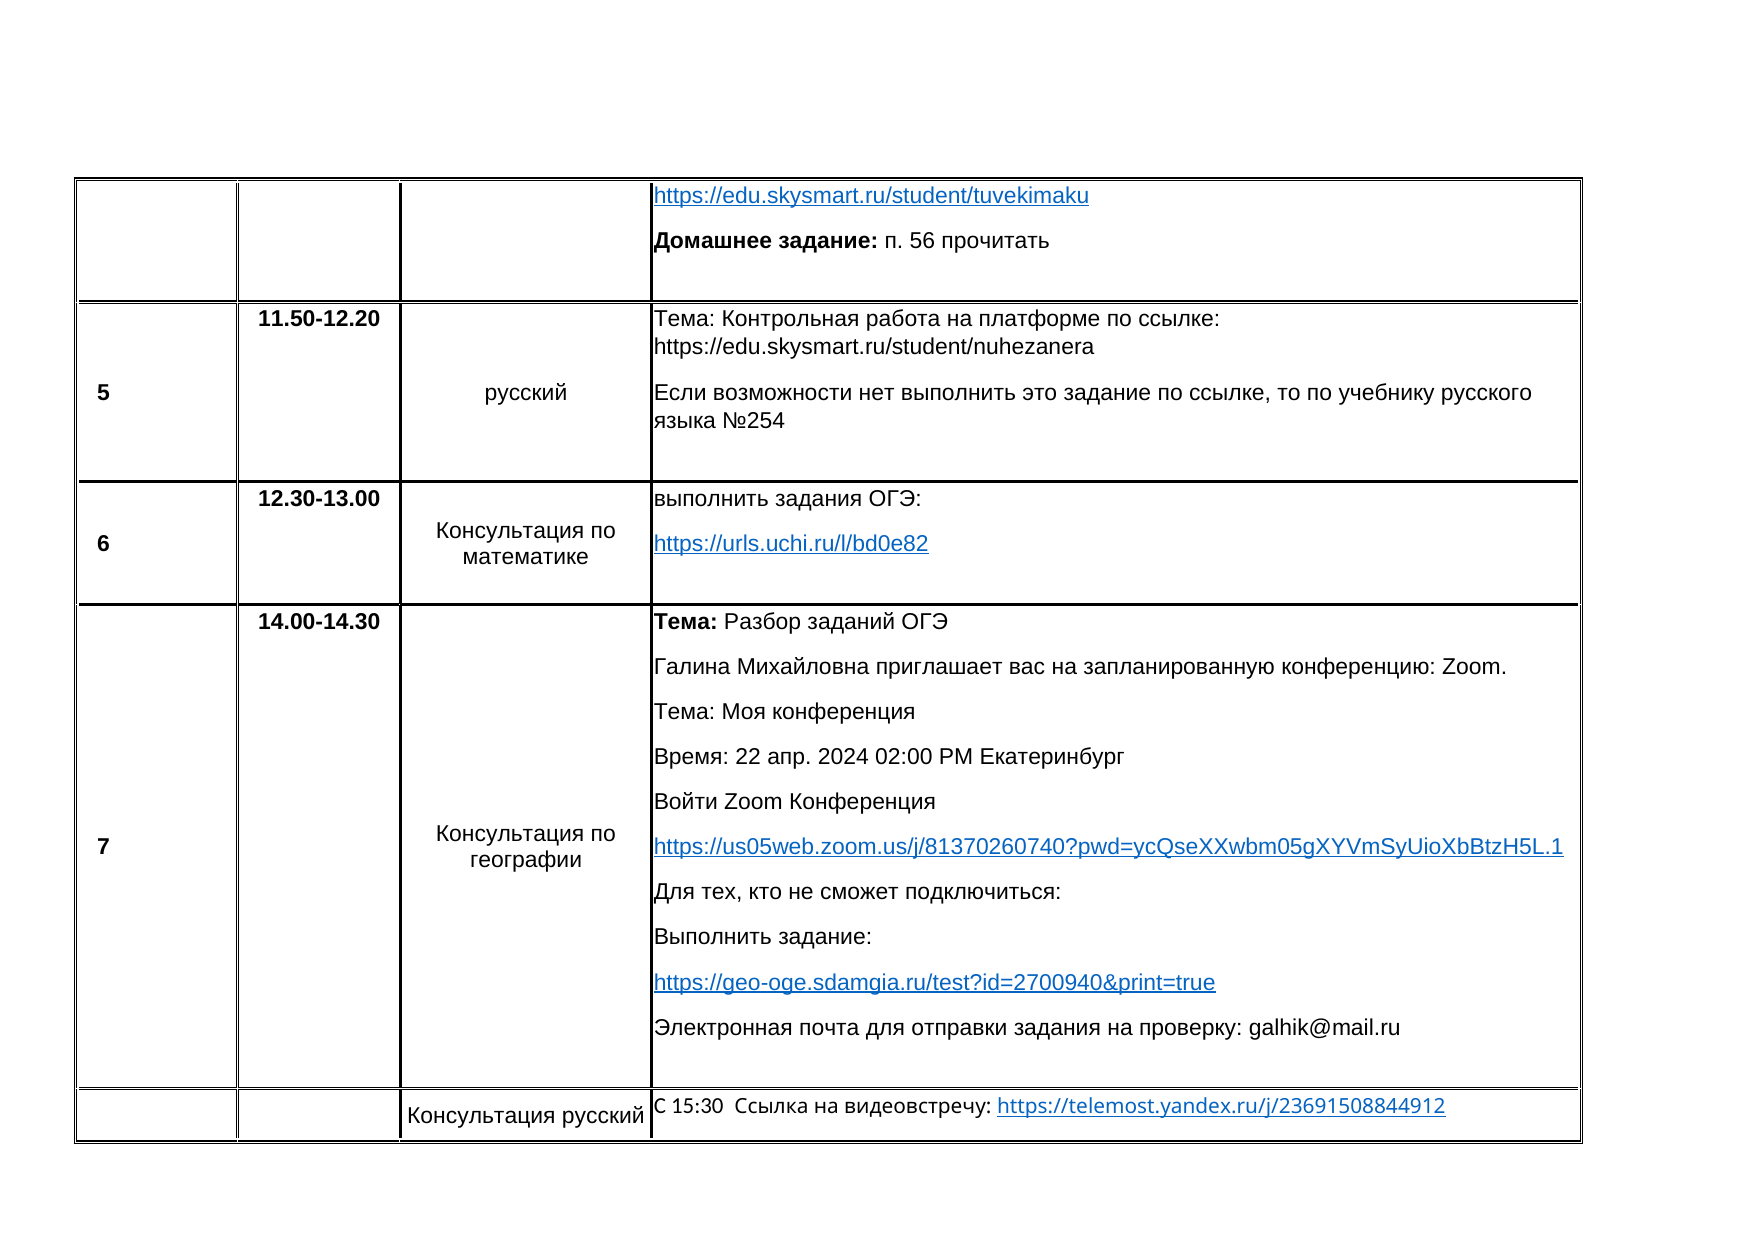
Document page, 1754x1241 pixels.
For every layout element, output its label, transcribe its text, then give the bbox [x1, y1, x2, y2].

table_cell география [400, 181, 651, 300]
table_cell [651, 181, 1580, 300]
table_cell Консультация по географии [402, 606, 650, 1087]
table_cell Тема: Контрольная работа на платформе по ссылке: https://edu.skysmart.ru/student/nuhezanera Если возможности нет выполнить это задание по ссылке, то по учебнику русского языка №254 [653, 300, 1580, 480]
table_cell Консультация по математике [402, 483, 650, 603]
table_cell 4 [77, 181, 238, 300]
table_cell 12.30-13.00 [239, 483, 399, 603]
table_cell русский [402, 304, 650, 480]
table_cell выполнить задания ОГЭ: https://urls.uchi.ru/l/bd0e82 [653, 480, 1580, 603]
table_cell [238, 1090, 400, 1140]
table_cell 11.50-12.20 [239, 304, 399, 480]
table_cell С 15:30 Ссылка на видеовстречу: https://telemost.yandex.ru/j/23691508844912 [651, 1087, 1581, 1140]
table_cell 5 [77, 300, 236, 480]
table_cell Консультация русский [400, 1090, 651, 1140]
table_cell 11.10-11.40 [238, 179, 400, 300]
table_cell [75, 1087, 238, 1140]
table_cell 7 [75, 603, 236, 1087]
table_cell Тема: Разбор заданий ОГЭ Галина Михайловна приглашает вас на запланированную конференцию: Zoom. Тема: Моя конференция Время: 22 апр. 2024 02:00 PM Екатеринбург Войти Zoom Конференция https://us05web.zoom.us/j/81370260740?pwd=ycQseXXwbm05gXYVmSyUioXbBtzH5L.1 Для тех, кто не сможет подключиться: Выполнить задание: https://geo-oge.sdamgia.ru/test?id=2700940&print=true Электронная почта для отправки задания на проверку: galhik@mail.ru [653, 603, 1581, 1087]
table_cell 14.00-14.30 [239, 606, 399, 1087]
table_cell 6 [77, 480, 236, 603]
